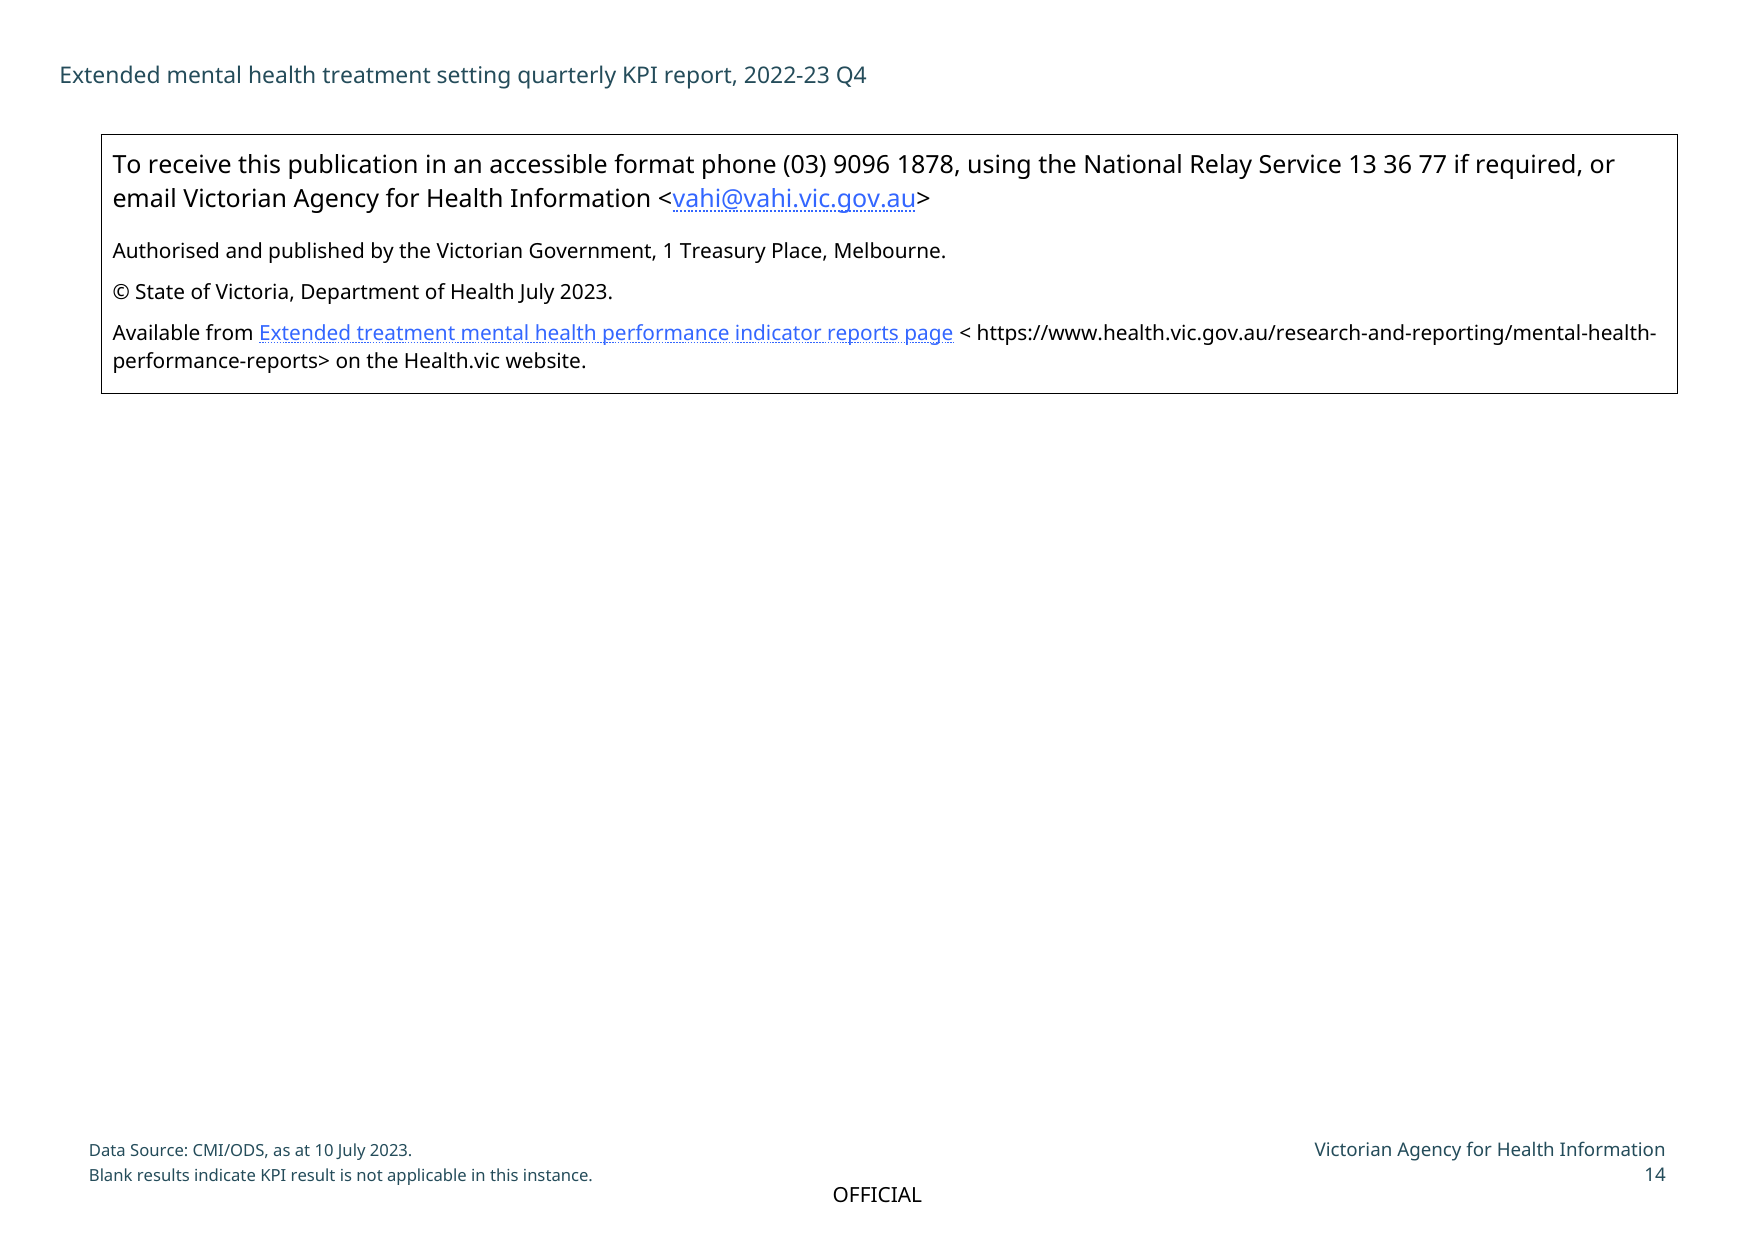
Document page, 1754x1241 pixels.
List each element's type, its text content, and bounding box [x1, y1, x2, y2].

table_header To receive this publication in an accessible format phone (03) 9096 1878, using the National Relay Service 13 36 77 if required, or email Victorian Agency for Health Information <vahi@vahi.vic.gov.au> Authorised and published by the Victorian Government, 1 Treasury Place, Melbourne. © State of Victoria, Department of Health July 2023. Available from Extended treatment mental health performance indicator reports page < https://www.health.vic.gov.au/research-and-reporting/mental-health-performance-reports> on the Health.vic website. [102, 135, 1677, 393]
